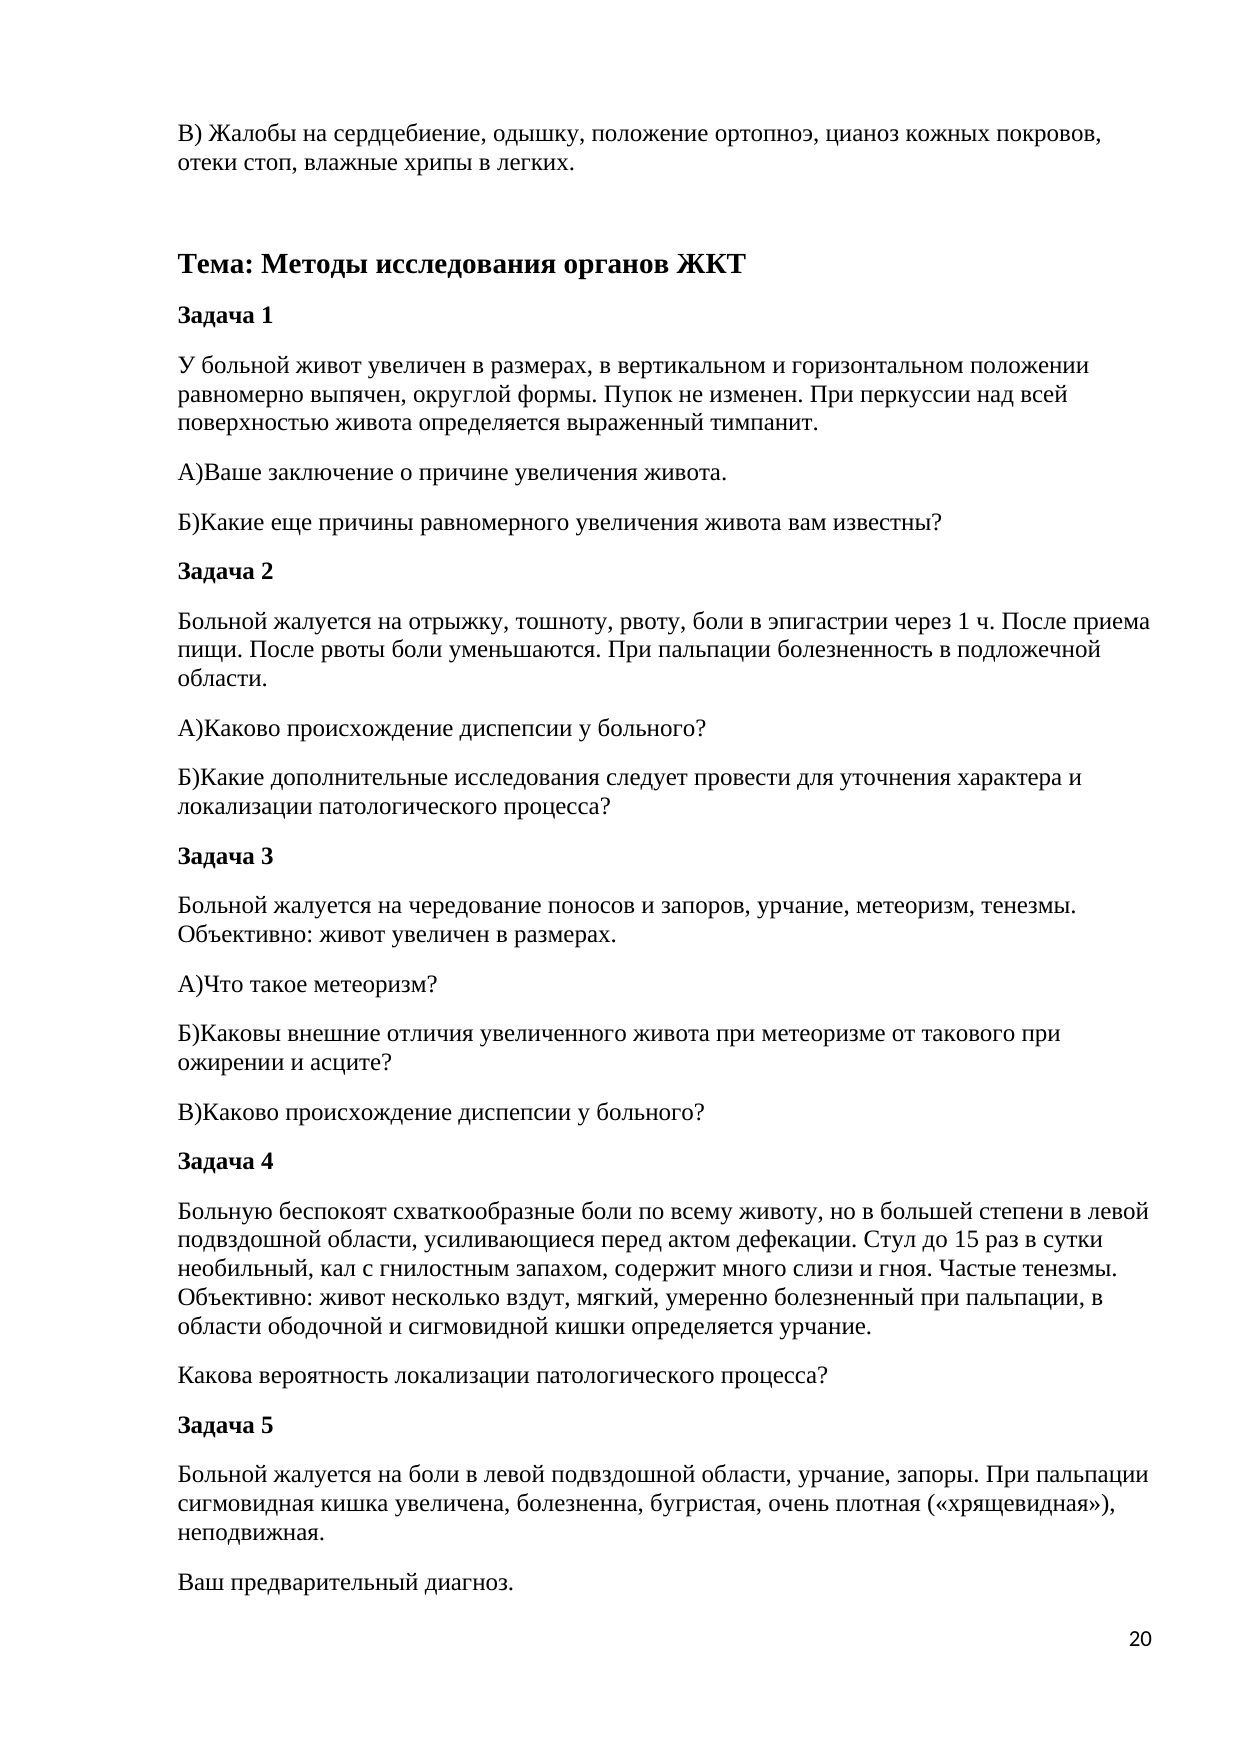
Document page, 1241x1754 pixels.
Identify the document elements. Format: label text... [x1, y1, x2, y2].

text Тема: Методы исследования органов ЖКТ [177, 246, 1152, 279]
text Б)Какие дополнительные исследования следует провести для уточнения характера и локализации патологического процесса? [177, 762, 1152, 820]
text Задача 5 [177, 1410, 1152, 1439]
text Какова вероятность локализации патологического процесса? [177, 1360, 1152, 1389]
text А)Каково происхождение диспепсии у больного? [177, 713, 1152, 742]
text Больной жалуется на боли в левой подвздошной области, урчание, запоры. При пальпации сигмовидная кишка увеличена, болезненна, бугристая, очень плотная («хрящевидная»), неподвижная. [177, 1459, 1152, 1546]
text Больной жалуется на отрыжку, тошноту, рвоту, боли в эпигастрии через 1 ч. После приема пищи. После рвоты боли уменьшаются. При пальпации болезненность в подложечной области. [177, 606, 1152, 692]
text Б)Каковы внешние отличия увеличенного живота при метеоризме от такового при ожирении и асците? [177, 1018, 1152, 1076]
text Б)Какие еще причины равномерного увеличения живота вам известны? [177, 507, 1152, 535]
text А)Что такое метеоризм? [177, 969, 1152, 997]
text Задача 4 [177, 1146, 1152, 1175]
text А)Ваше заключение о причине увеличения живота. [177, 457, 1152, 486]
text Задача 2 [177, 556, 1152, 585]
text Задача 1 [177, 300, 1152, 329]
text Больную беспокоят схваткообразные боли по всему животу, но в большей степени в левой подвздошной области, усиливающиеся перед актом дефекации. Стул до 15 раз в сутки необильный, кал с гнилостным запахом, содержит много слизи и гноя. Частые тенезмы. Объективно: живот несколько вздут, мягкий, умеренно болезненный при пальпации, в области ободочной и сигмовидной кишки определяется урчание. [177, 1196, 1152, 1339]
text Задача 3 [177, 841, 1152, 869]
text Ваш предварительный диагноз. [177, 1567, 1152, 1595]
text В)Каково происхождение диспепсии у больного? [177, 1097, 1152, 1125]
text У больной живот увеличен в размерах, в вертикальном и горизонтальном положении равномерно выпячен, округлой формы. Пупок не изменен. При перкуссии над всей поверхностью живота определяется выраженный тимпанит. [177, 350, 1152, 436]
text Больной жалуется на чередование поносов и запоров, урчание, метеоризм, тенезмы. Объективно: живот увеличен в размерах. [177, 890, 1152, 948]
text В) Жалобы на сердцебиение, одышку, положение ортопноэ, цианоз кожных покровов, отеки стоп, влажные хрипы в легких. [177, 118, 1152, 176]
